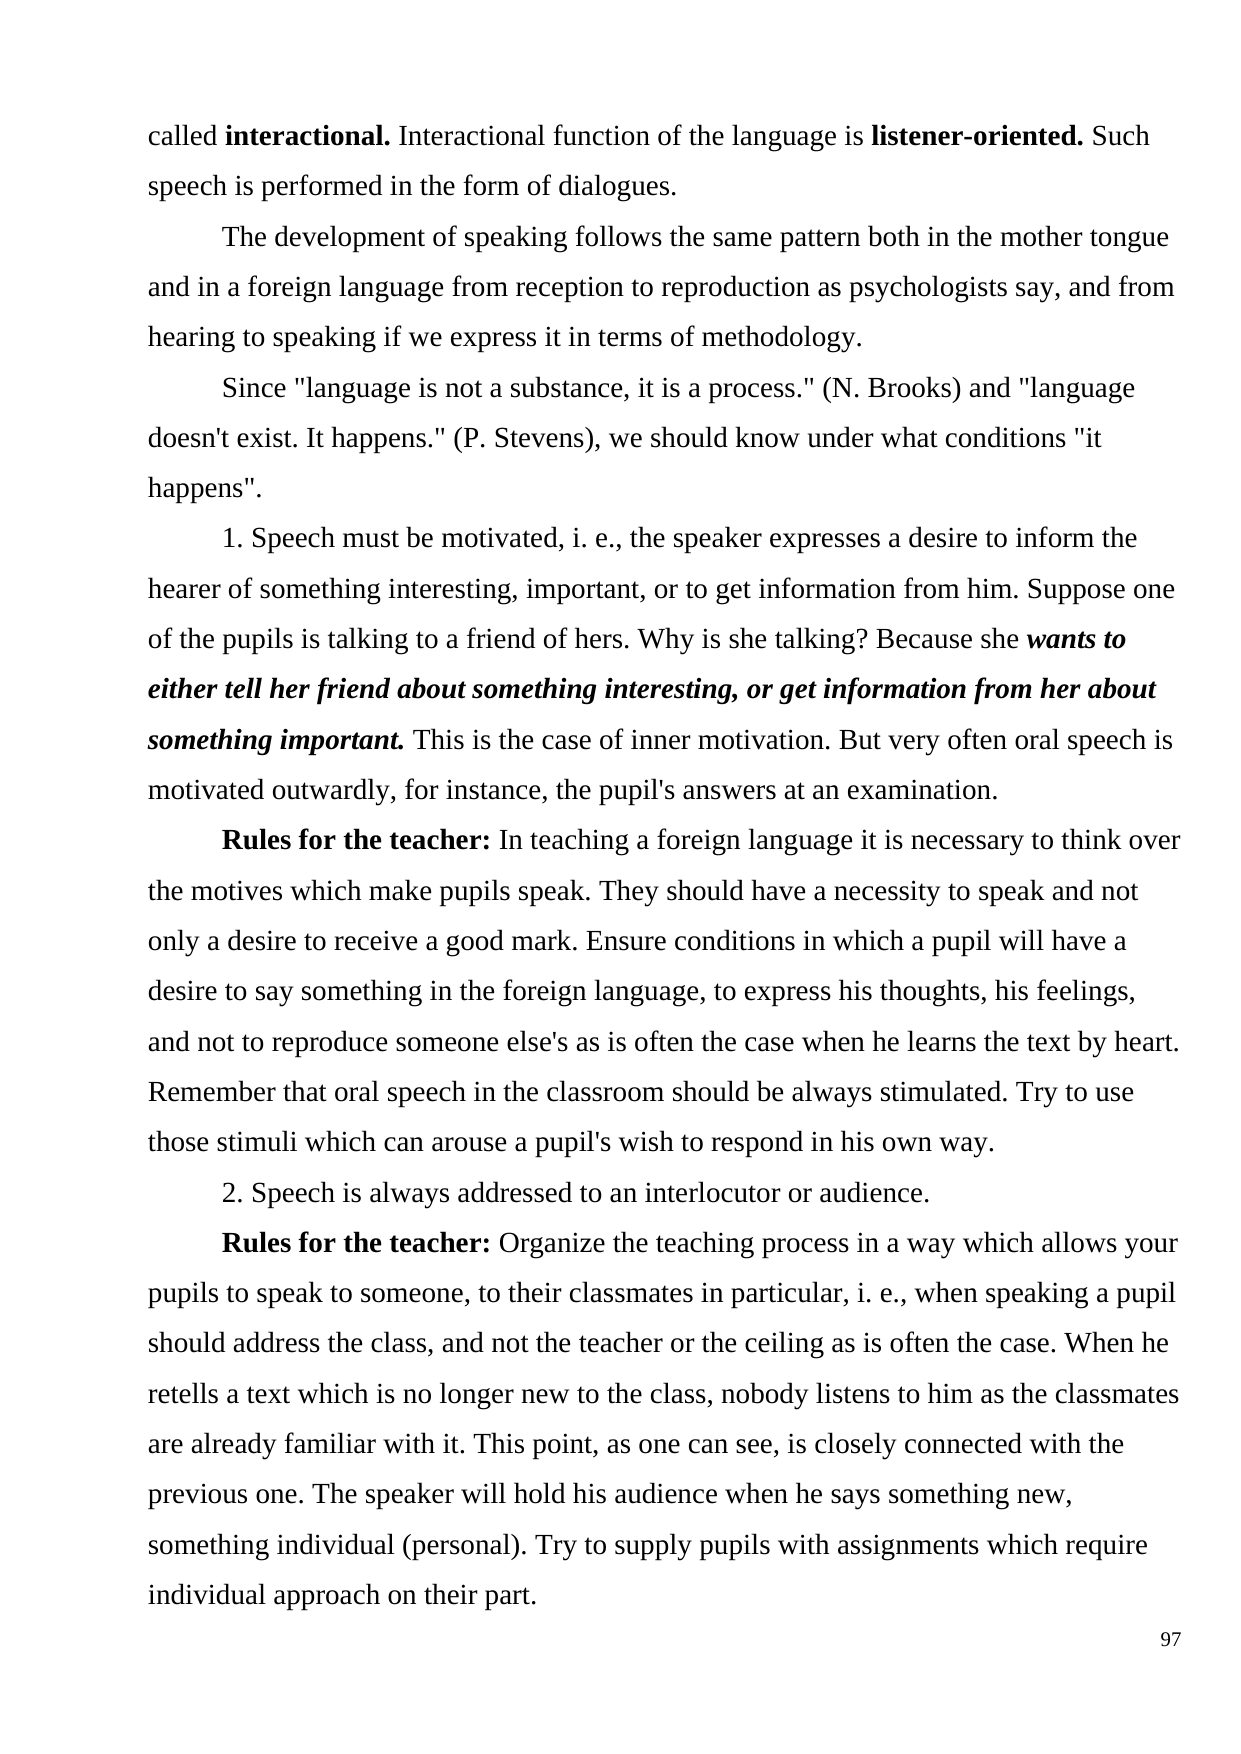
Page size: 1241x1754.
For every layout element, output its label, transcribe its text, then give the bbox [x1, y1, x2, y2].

text Rules for the teacher: Organize the teaching process in a way which allows your pupils to speak to someone, to their classmates in particular, i. e., when speaking a pupil should address the class, and not the teacher or the ceiling as is often the case. When he retells a text which is no longer new to the class, nobody listens to him as the classmates are already familiar with it. This point, as one can see, is closely connected with the previous one. The speaker will hold his audience when he says something new, something individual (personal). Try to supply pupils with assignments which require individual approach on their part. [148, 1225, 1181, 1611]
text 1. Speech must be motivated, i. e., the speaker expresses a desire to inform the hearer of something interesting, important, or to get information from him. Suppose one of the pupils is talking to a friend of hers. Why is she talking? Because she wants to either tell her friend about something interesting, or get information from her about something important. This is the case of inner motivation. But very often oral speech is motivated outwardly, for instance, the pupil's answers at an examination. [148, 521, 1181, 806]
text Since "language is not a substance, it is a process." (N. Brooks) and "language doesn't exist. It happens." (P. Stevens), we should know under what conditions "it happens". [148, 370, 1181, 504]
text The development of speaking follows the same pattern both in the mother tongue and in a foreign language from reception to reproduction as psychologists say, and from hearing to speaking if we express it in terms of methodology. [148, 219, 1181, 353]
text 2. Speech is always addressed to an interlocutor or audience. [148, 1175, 1181, 1208]
text Rules for the teacher: In teaching a foreign language it is necessary to think over the motives which make pupils speak. They should have a necessity to speak and not only a desire to receive a good mark. Ensure conditions in which a pupil will have a desire to say something in the foreign language, to express his thoughts, his feelings, and not to reproduce someone else's as is often the case when he learns the text by heart. Remember that oral speech in the classroom should be always stimulated. Try to use those stimuli which can arouse a pupil's wish to respond in his own way. [148, 822, 1181, 1158]
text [148, 118, 1181, 202]
